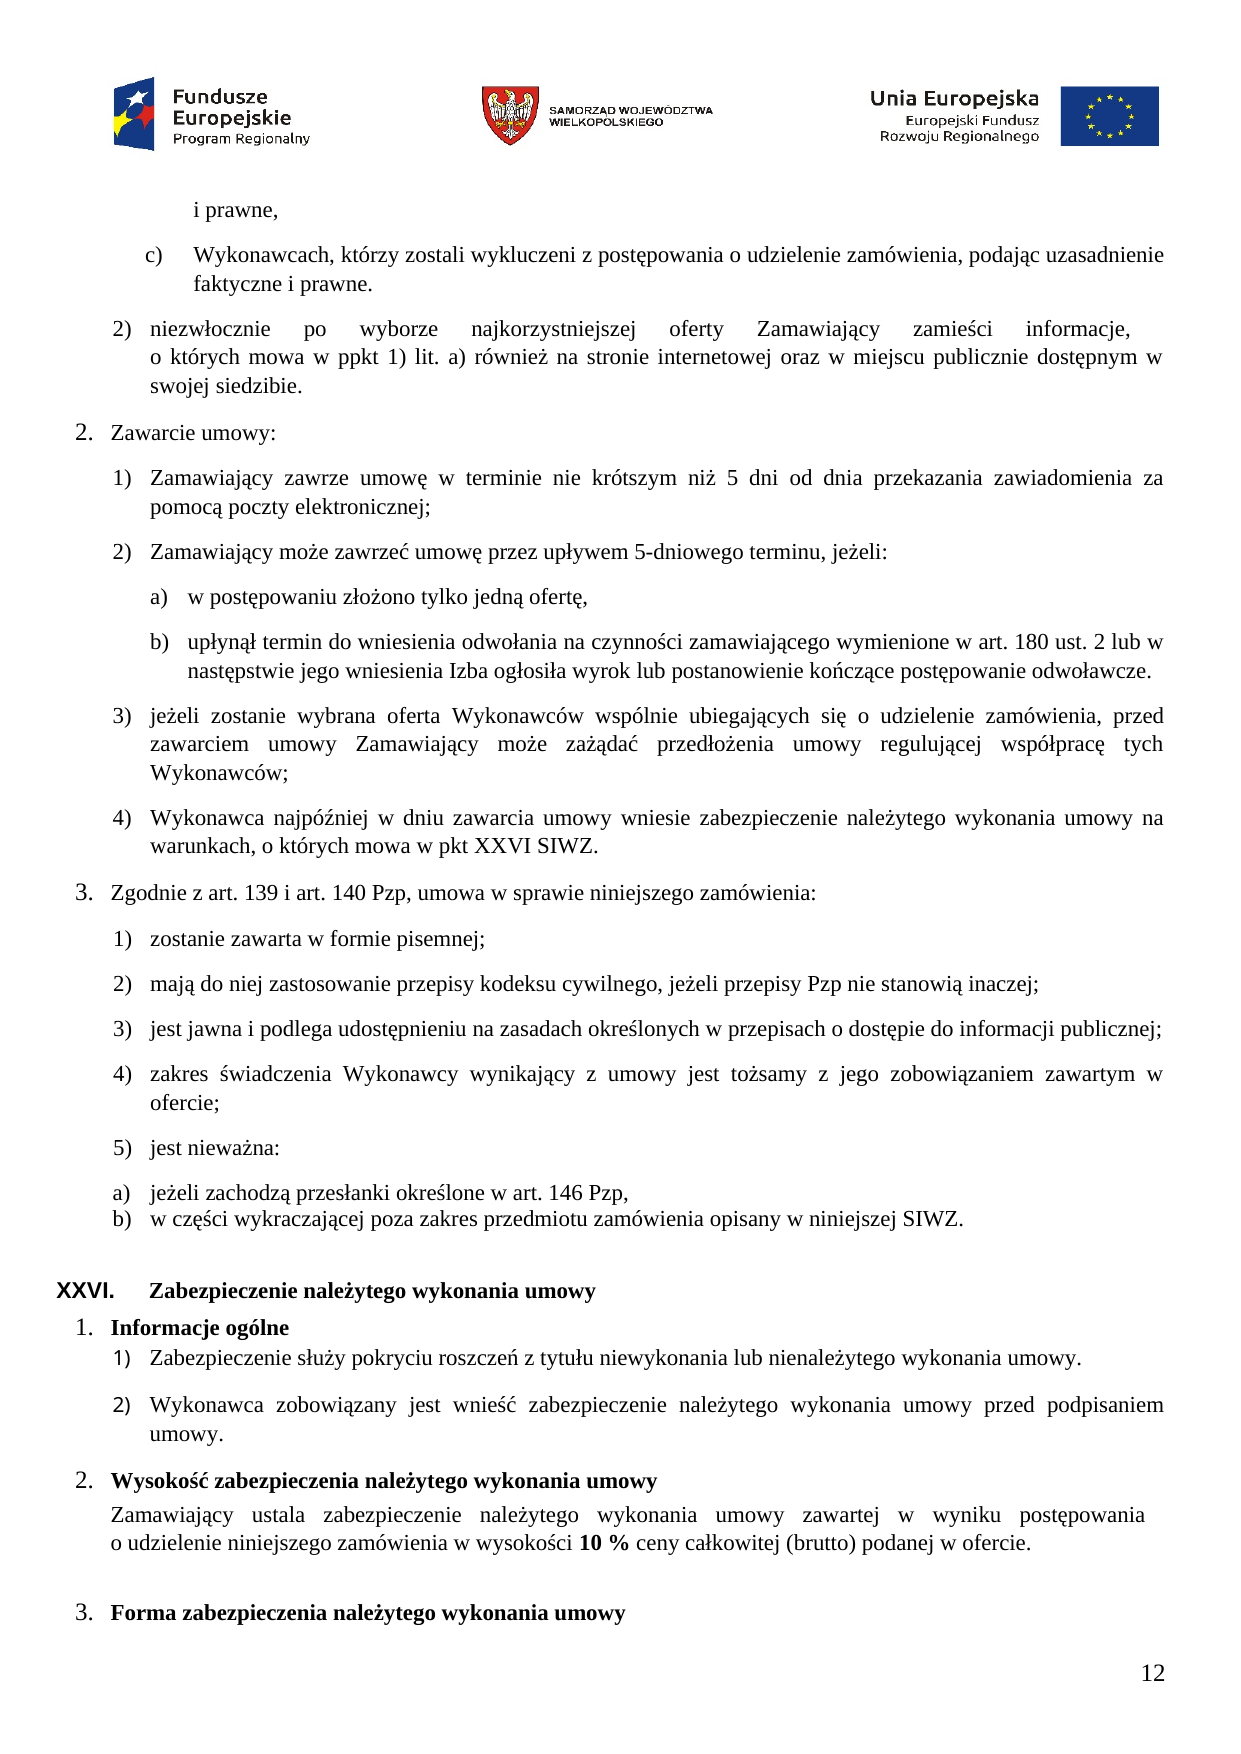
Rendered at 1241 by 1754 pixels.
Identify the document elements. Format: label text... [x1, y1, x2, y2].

list Wykonawcach, których oferty zostały odrzucone podając uzasadnienie faktyczne i prawne, [145, 193, 1165, 222]
list Wykonawca zobowiązany jest wnieść zabezpieczenie należytego wykonania umowy przed podpisaniem umowy. [112, 1390, 1165, 1447]
list niezwłocznie po wyborze najkorzystniejszej oferty Zamawiający zamieści informacje, o których mowa w ppkt 1) lit. a) również na stronie internetowej oraz w miejscu publicznie dostępnym w swojej siedzibie. [112, 315, 1165, 398]
list Forma zabezpieczenia należytego wykonania umowy [75, 1597, 1165, 1626]
picture [60, 55, 1176, 193]
list Zamawiający może zawrzeć umowę przez upływem 5-dniowego terminu, jeżeli: [112, 538, 1165, 564]
list Zabezpieczenie służy pokryciu roszczeń z tytułu niewykonania lub nienależytego wykonania umowy. [112, 1343, 1165, 1371]
list Wykonawca najpóźniej w dniu zawarcia umowy wniesie zabezpieczenie należytego wykonania umowy na warunkach, o których mowa w pkt XXVI SIWZ. [112, 804, 1165, 858]
text Zamawiający ustala zabezpieczenie należytego wykonania umowy zawartej w wyniku postępowania o udzielenie niniejszego zamówienia w wysokości 10 % ceny całkowitej (brutto) podanej w ofercie. [110, 1501, 1165, 1556]
list jeżeli zachodzą przesłanki określone w art. 146 Pzp, [112, 1179, 1165, 1205]
list zakres świadczenia Wykonawcy wynikający z umowy jest tożsamy z jego zobowiązaniem zawartym w ofercie; [113, 1060, 1165, 1115]
list Informacje ogólne [75, 1312, 1165, 1340]
list upłynął termin do wniesienia odwołania na czynności zamawiającego wymienione w art. 180 ust. 2 lub w następstwie jego wniesienia Izba ogłosiła wyrok lub postanowienie kończące postępowanie odwoławcze. [150, 628, 1165, 683]
list Zamawiający zawrze umowę w terminie nie krótszym niż 5 dni od dnia przekazania zawiadomienia za pomocą poczty elektronicznej; [112, 464, 1165, 519]
list w postępowaniu złożono tylko jedną ofertę, [150, 583, 1165, 609]
list jeżeli zostanie wybrana oferta Wykonawców wspólnie ubiegających się o udzielenie zamówienia, przed zawarciem umowy Zamawiający może zażądać przedłożenia umowy regulującej współpracę tych Wykonawców; [112, 702, 1165, 785]
list w części wykraczającej poza zakres przedmiotu zamówienia opisany w niniejszej SIWZ. [112, 1205, 1165, 1232]
list Zawarcie umowy: [75, 417, 1165, 446]
list Wykonawcach, którzy zostali wykluczeni z postępowania o udzielenie zamówienia, podając uzasadnienie faktyczne i prawne. [145, 241, 1165, 296]
list jest nieważna: [113, 1134, 1165, 1160]
list jest jawna i podlega udostępnieniu na zasadach określonych w przepisach o dostępie do informacji publicznej; [113, 1015, 1165, 1042]
list Wysokość zabezpieczenia należytego wykonania umowy [75, 1466, 1165, 1494]
subtitle Zabezpieczenie należytego wykonania umowy [56, 1277, 1165, 1303]
list mają do niej zastosowanie przepisy kodeksu cywilnego, jeżeli przepisy Pzp nie stanowią inaczej; [113, 970, 1165, 996]
list Zgodnie z art. 139 i art. 140 Pzp, umowa w sprawie niniejszego zamówienia: [75, 877, 1165, 906]
list zostanie zawarta w formie pisemnej; [113, 925, 1165, 951]
